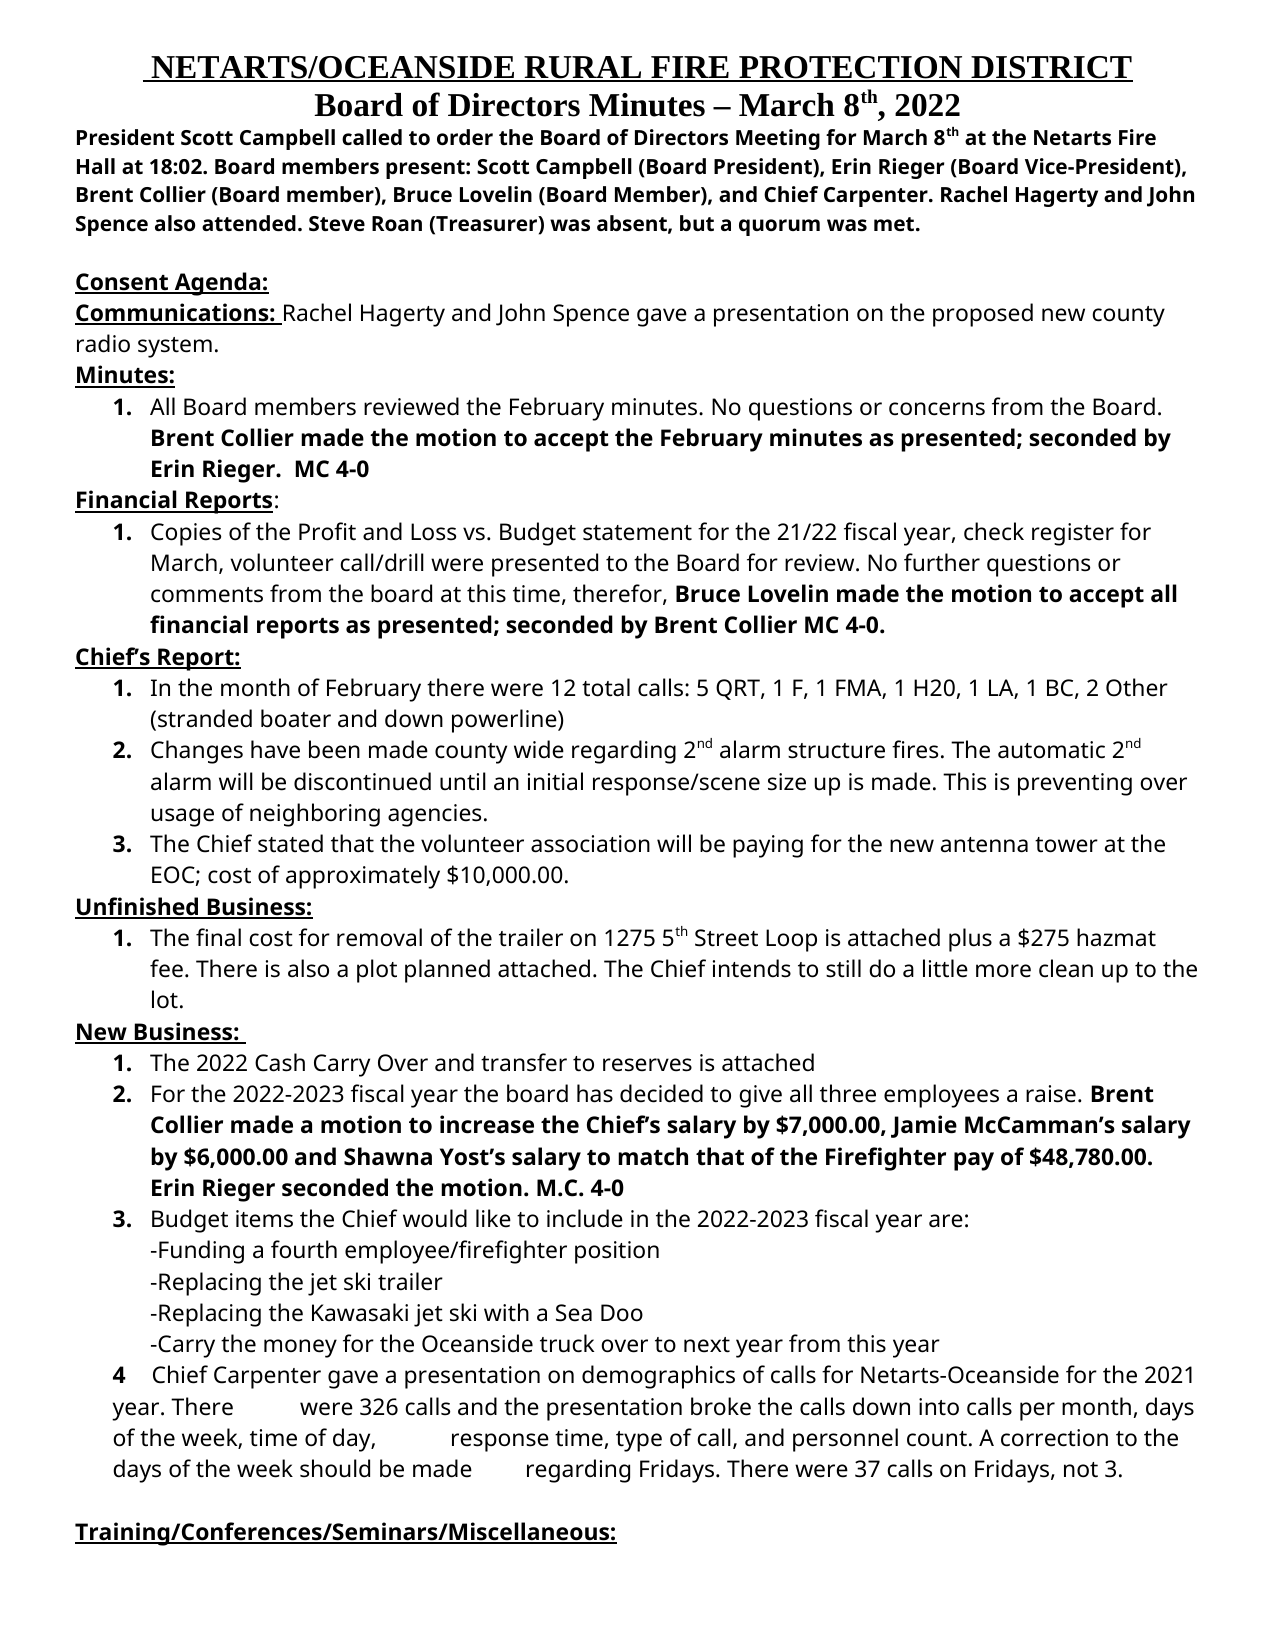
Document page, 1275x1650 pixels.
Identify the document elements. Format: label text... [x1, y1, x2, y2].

list In the month of February there were 12 total calls: 5 QRT, 1 F, 1 FMA, 1 H20, 1 LA, 1 BC, 2 Other (stranded boater and down powerline) [112, 672, 1200, 734]
text NETARTS/OCEANSIDE RURAL FIRE PROTECTION DISTRICT [75, 47, 1200, 85]
text President Scott Campbell called to order the Board of Directors Meeting for March 8th at the Netarts Fire Hall at 18:02. Board members present: Scott Campbell (Board President), Erin Rieger (Board Vice-President), Brent Collier (Board member), Bruce Lovelin (Board Member), and Chief Carpenter. Rachel Hagerty and John Spence also attended. Steve Roan (Treasurer) was absent, but a quorum was met. [75, 123, 1200, 237]
text Unfinished Business: [75, 891, 1200, 922]
list -Carry the money for the Oceanside truck over to next year from this year [150, 1328, 1200, 1359]
text Minutes: [75, 359, 1219, 391]
list Budget items the Chief would like to include in the 2022-2023 fiscal year are: [112, 1203, 1200, 1234]
list The Chief stated that the volunteer association will be paying for the new antenna tower at the EOC; cost of approximately $10,000.00. [112, 828, 1200, 891]
list All Board members reviewed the February minutes. No questions or concerns from the Board. Brent Collier made the motion to accept the February minutes as presented; seconded by Erin Rieger. MC 4-0 [112, 391, 1219, 484]
text Chief’s Report: [75, 641, 1200, 672]
list Changes have been made county wide regarding 2nd alarm structure fires. The automatic 2nd alarm will be discontinued until an initial response/scene size up is made. This is preventing over usage of neighboring agencies. [112, 734, 1200, 828]
list -Replacing the jet ski trailer [150, 1266, 1200, 1297]
list The final cost for removal of the trailer on 1275 5th Street Loop is attached plus a $275 hazmat fee. There is also a plot planned attached. The Chief intends to still do a little more clean up to the lot. [112, 922, 1200, 1016]
list The 2022 Cash Carry Over and transfer to reserves is attached [112, 1047, 1200, 1078]
text New Business: [75, 1016, 1200, 1047]
text Financial Reports: [75, 484, 1200, 516]
text Board of Directors Minutes – March 8th, 2022 [75, 85, 1200, 123]
text Consent Agenda: [75, 266, 1219, 297]
list -Replacing the Kawasaki jet ski with a Sea Doo [150, 1297, 1200, 1328]
text Training/Conferences/Seminars/Miscellaneous: [75, 1516, 1200, 1547]
list -Funding a fourth employee/firefighter position [150, 1234, 1200, 1266]
text Communications: Rachel Hagerty and John Spence gave a presentation on the proposed new county radio system. [75, 297, 1219, 359]
list For the 2022-2023 fiscal year the board has decided to give all three employees a raise. Brent Collier made a motion to increase the Chief’s salary by $7,000.00, Jamie McCamman’s salary by $6,000.00 and Shawna Yost’s salary to match that of the Firefighter pay of $48,780.00. Erin Rieger seconded the motion. M.C. 4-0 [112, 1078, 1200, 1203]
text 4 Chief Carpenter gave a presentation on demographics of calls for Netarts-Oceanside for the 2021 year. There were 326 calls and the presentation broke the calls down into calls per month, days of the week, time of day, response time, type of call, and personnel count. A correction to the days of the week should be made regarding Fridays. There were 37 calls on Fridays, not 3. [112, 1359, 1200, 1516]
list Copies of the Profit and Loss vs. Budget statement for the 21/22 fiscal year, check register for March, volunteer call/drill were presented to the Board for review. No further questions or comments from the board at this time, therefor, Bruce Lovelin made the motion to accept all financial reports as presented; seconded by Brent Collier MC 4-0. [112, 516, 1200, 641]
